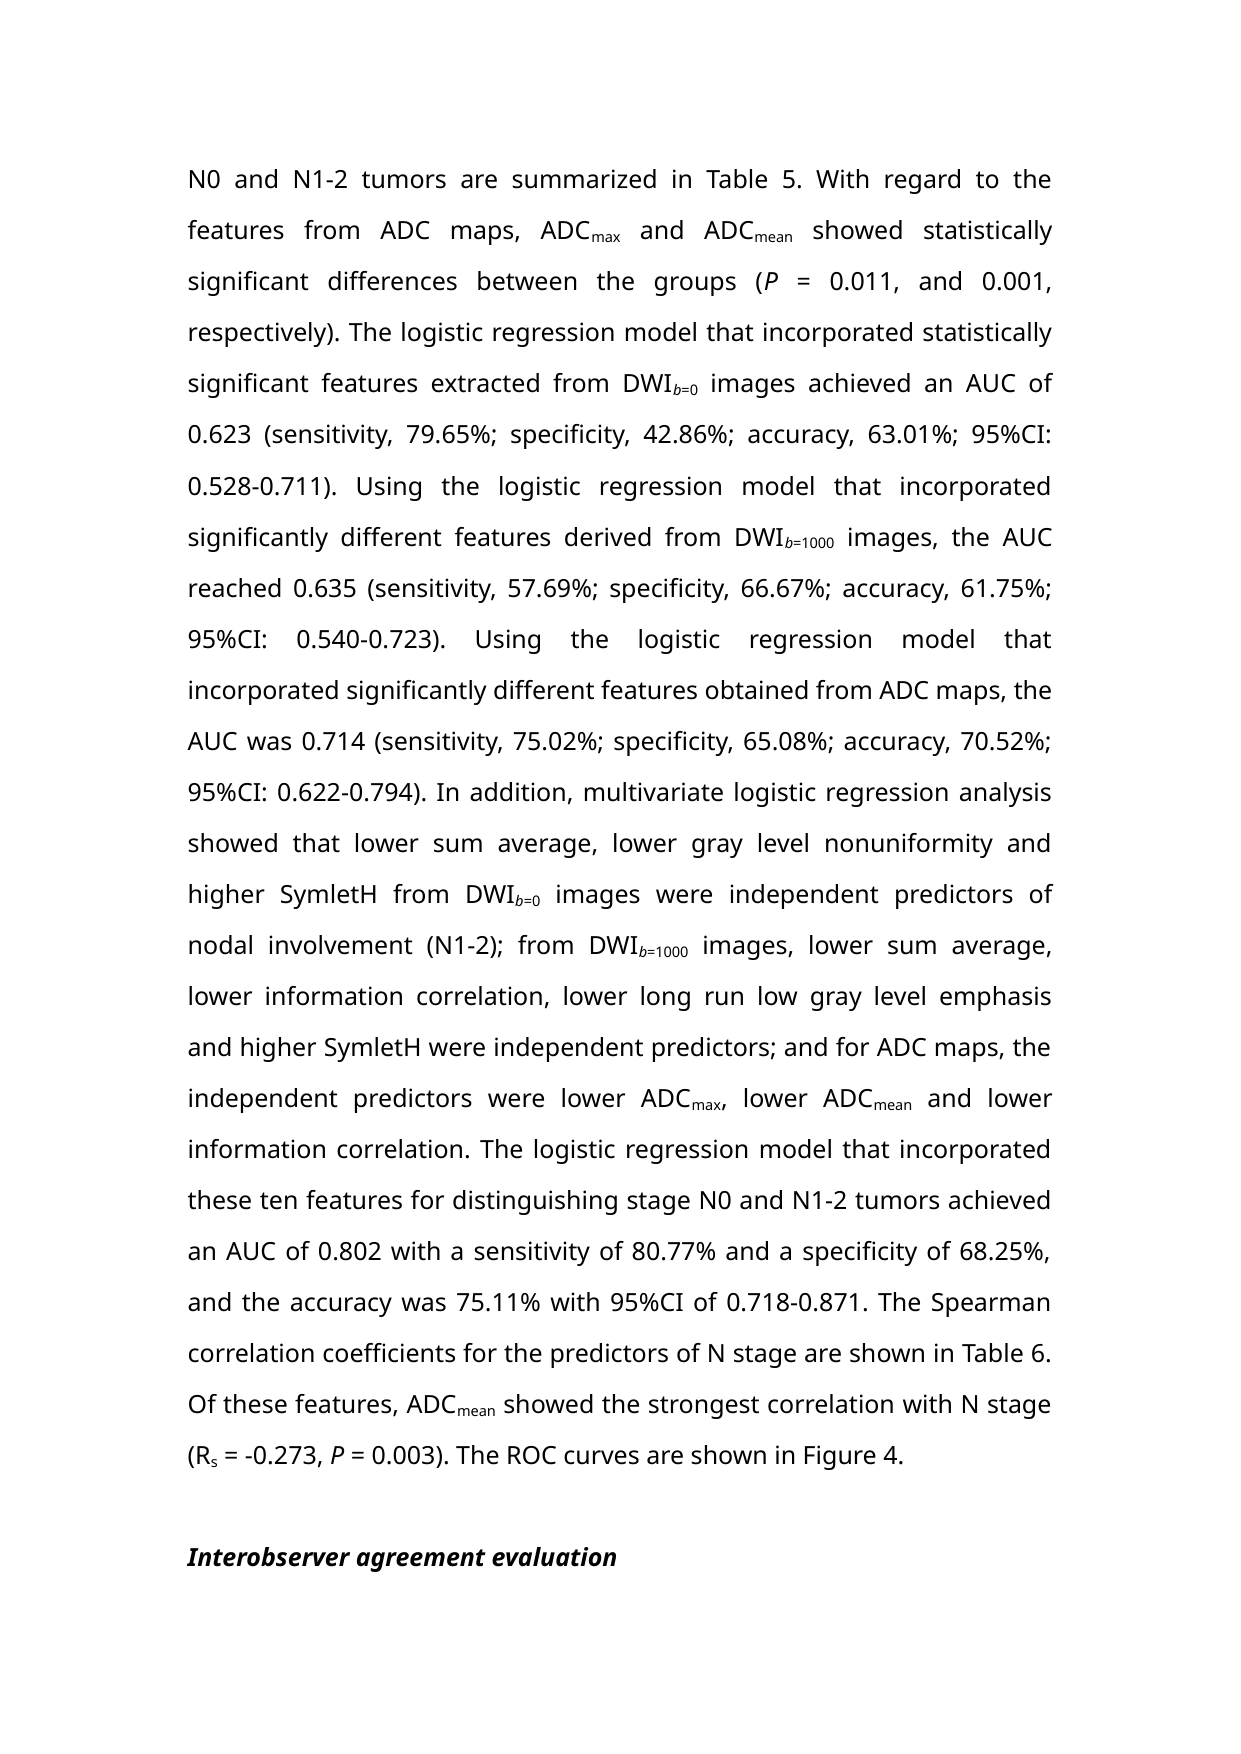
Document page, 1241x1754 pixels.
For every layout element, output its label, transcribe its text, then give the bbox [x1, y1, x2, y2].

text Interobserver agreement evaluation [187, 1540, 1053, 1574]
